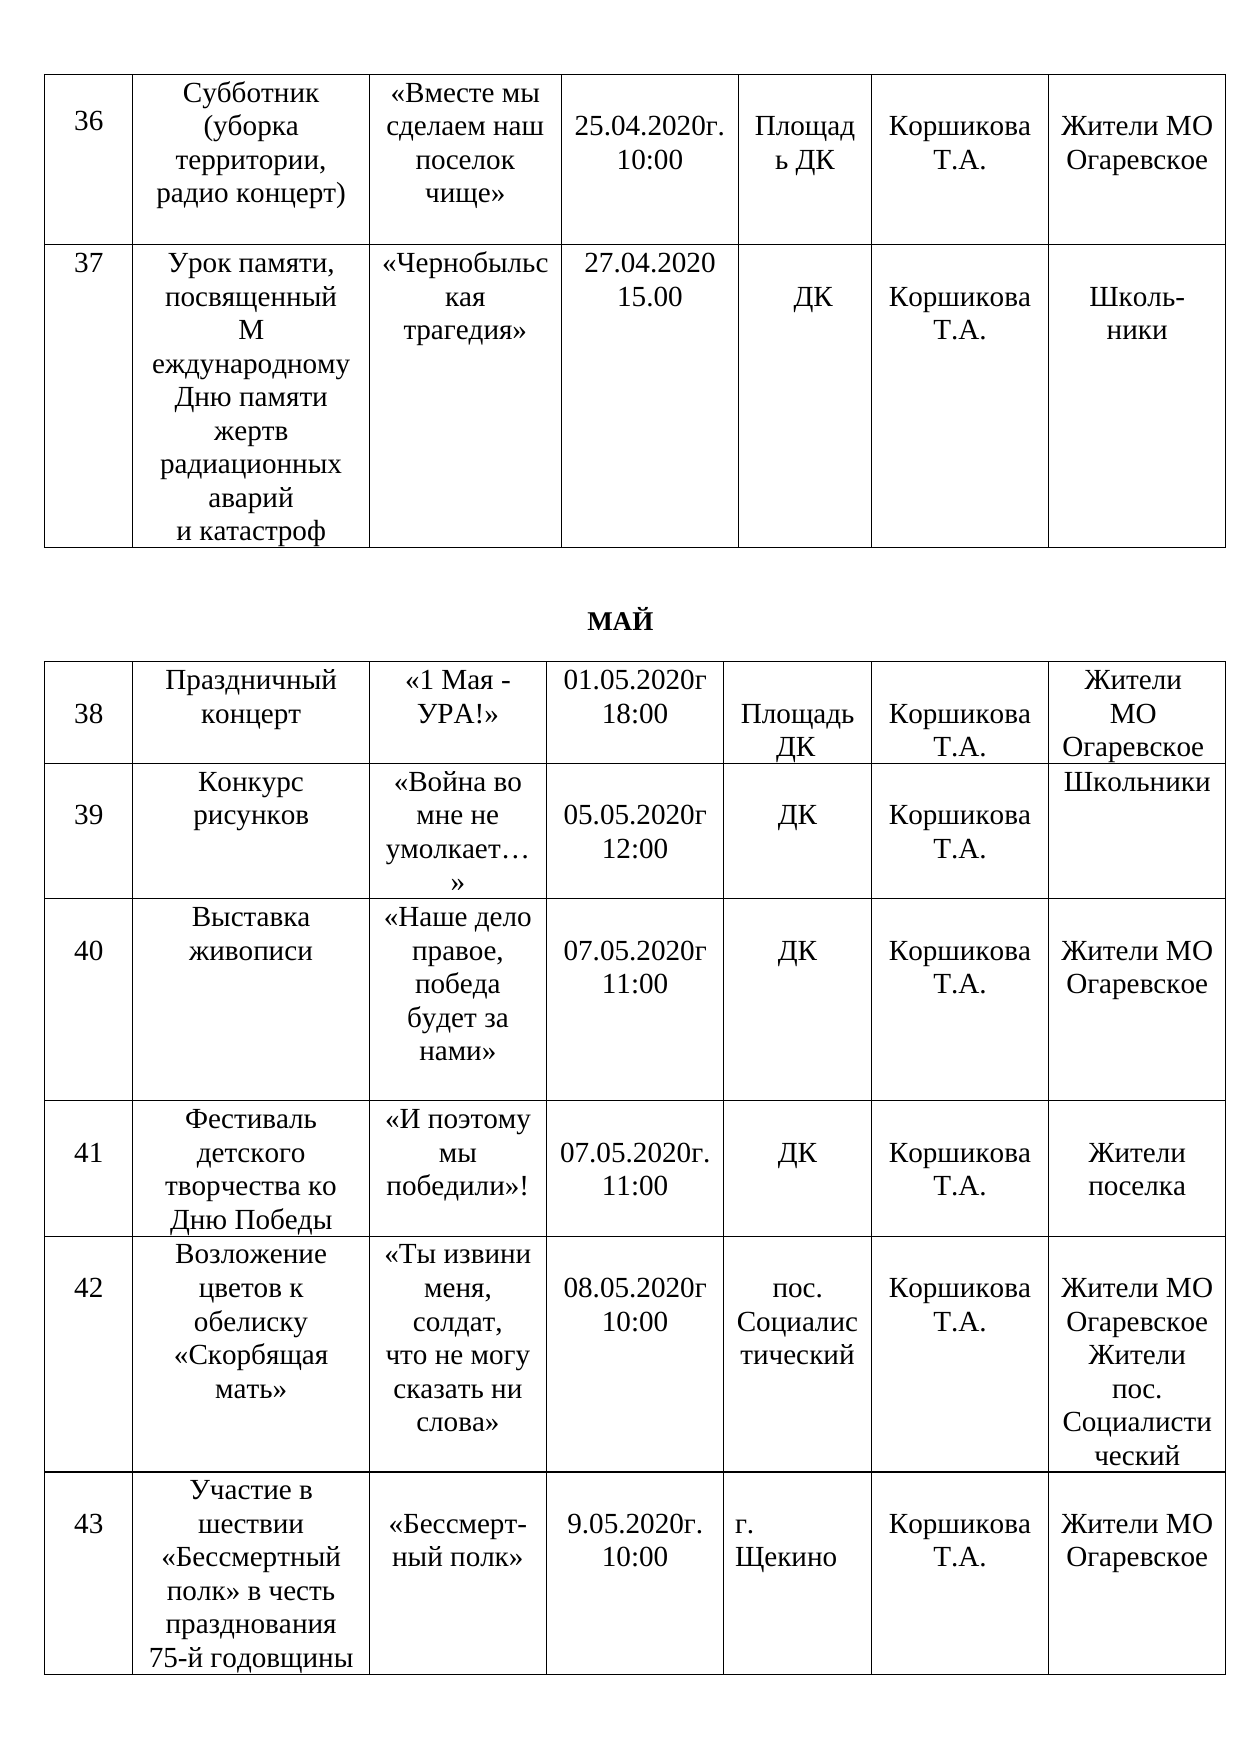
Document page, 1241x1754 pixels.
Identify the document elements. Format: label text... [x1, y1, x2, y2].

table_cell 42 [45, 1237, 132, 1471]
table_cell Конкурс рисунков [133, 764, 369, 898]
table_cell «Ты извини меня, солдат, что не могу сказать ни слова» [370, 1237, 546, 1471]
table_cell Коршикова Т.А. [872, 1237, 1048, 1471]
table_cell Школьники [1049, 764, 1225, 898]
table_cell 08.05.2020г 10:00 [547, 1237, 723, 1471]
table_cell «Наше дело правое, победа будет за нами» [370, 899, 546, 1100]
table_cell 43 [45, 1473, 132, 1674]
table_header Жители МО Огаревское [1049, 662, 1225, 763]
table_cell 39 [45, 764, 132, 898]
table_cell 41 [45, 1101, 132, 1236]
table_cell Субботник (уборка территории, радио концерт) [133, 75, 369, 244]
text МАЙ [88, 605, 1152, 636]
table_header Праздничный концерт [133, 662, 369, 763]
table_cell Жители поселка [1049, 1101, 1225, 1236]
table_cell ДК [724, 764, 871, 898]
table_header Коршикова Т.А. [872, 662, 1048, 763]
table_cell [1049, 1473, 1225, 1674]
table_cell «Чернобыльская трагедия» [370, 245, 561, 547]
table_cell Школь-ники [1049, 245, 1225, 547]
table_cell «Война во мне не умолкает…» [370, 764, 546, 898]
table_cell г. Щекино [724, 1473, 871, 1674]
table_header «1 Мая - УРА!» [370, 662, 546, 763]
table_cell Фестиваль детского творчества ко Дню Победы [133, 1101, 369, 1236]
table_header 01.05.2020г18:00 [547, 662, 723, 763]
table_cell Жители МО Огаревское [1049, 75, 1225, 244]
table_cell 07.05.2020г. 11:00 [547, 1101, 723, 1236]
table_cell Коршикова Т.А. [872, 1473, 1048, 1674]
table_header 38 [45, 662, 132, 763]
table_cell Возложение цветов к обелиску «Скорбящая мать» [133, 1237, 369, 1471]
table_cell ДК [724, 1101, 871, 1236]
table_cell Коршикова Т.А. [872, 764, 1048, 898]
table_cell 27.04.2020 15.00 [562, 245, 738, 547]
table_cell ДК [724, 899, 871, 1100]
table_cell 37 [45, 245, 132, 547]
table_cell Коршикова Т.А. [872, 1101, 1048, 1236]
table_cell 05.05.2020г 12:00 [547, 764, 723, 898]
table_cell 25.04.2020г. 10:00 [562, 75, 738, 244]
table_cell Выставка живописи [133, 899, 369, 1100]
table_cell Площадь ДК [739, 75, 871, 244]
table_cell «И поэтому мы победили»! [370, 1101, 546, 1236]
table_cell Урок памяти, посвященный Международному Дню памяти жертв радиационных аварий и катастроф [133, 245, 369, 547]
table_cell 40 [45, 899, 132, 1100]
table_cell 9.05.2020г. 10:00 [547, 1473, 723, 1674]
table_cell «Бессмерт-ный полк» [370, 1473, 546, 1674]
table_header Площадь ДК [724, 662, 871, 763]
table_cell Коршикова Т.А. [872, 899, 1048, 1100]
table_cell 07.05.2020г 11:00 [547, 899, 723, 1100]
table_cell Жители МО Огаревское Жители пос. Социалистический [1049, 1237, 1225, 1471]
table_cell Жители МО Огаревское [1049, 899, 1225, 1100]
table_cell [133, 1473, 369, 1674]
table_cell Коршикова Т.А. [872, 75, 1048, 244]
table_cell ДК [739, 245, 871, 547]
table_cell пос. Социалистический [724, 1237, 871, 1471]
table_cell Коршикова Т.А. [872, 245, 1048, 547]
table_cell 36 [45, 75, 132, 244]
table_cell «Вместе мы сделаем наш поселок чище» [370, 75, 561, 244]
